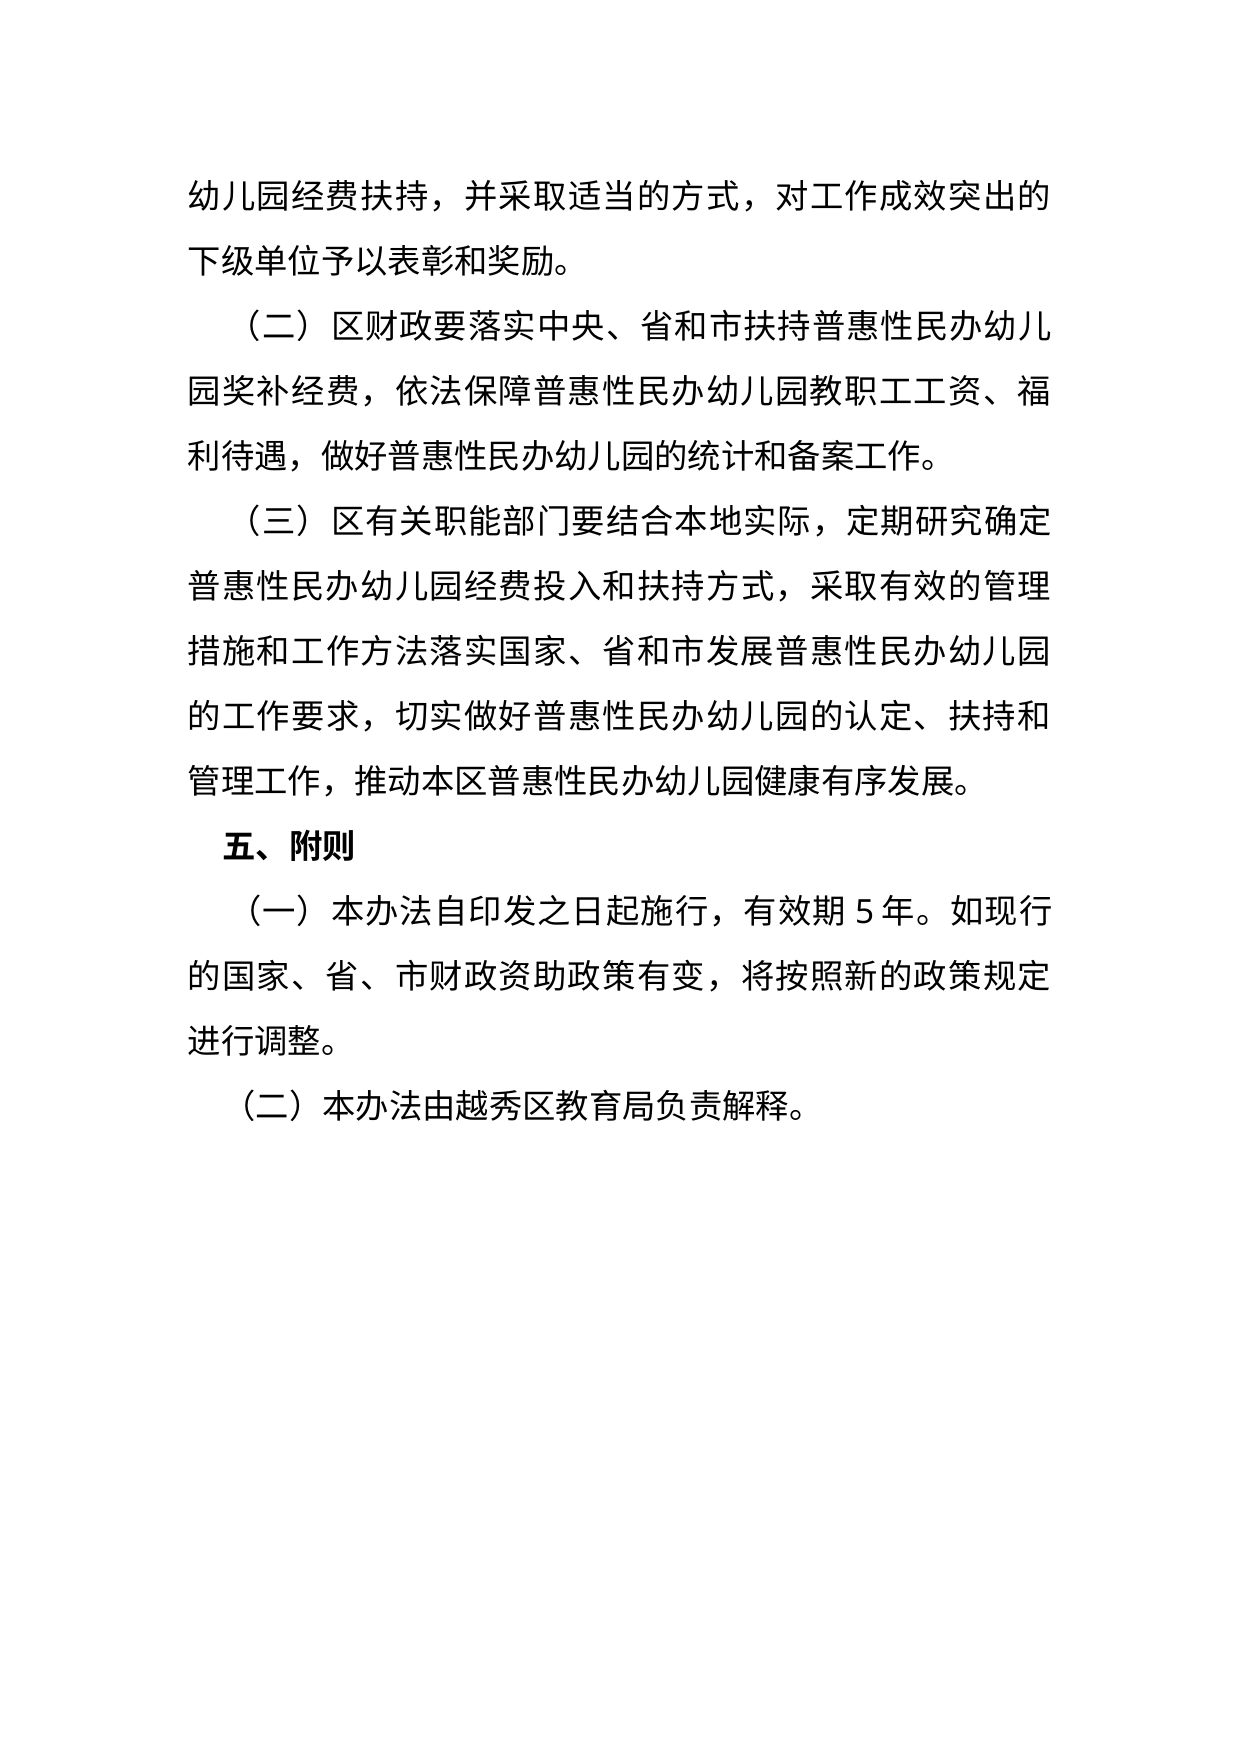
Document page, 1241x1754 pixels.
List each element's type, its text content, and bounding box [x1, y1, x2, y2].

text （二）本办法由越秀区教育局负责解释。 [187, 1072, 1053, 1137]
text （一）本办法自印发之日起施行，有效期5年。如现行的国家、省、市财政资助政策有变，将按照新的政策规定进行调整。 [187, 877, 1053, 1072]
text 五、附则 [187, 812, 1053, 877]
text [187, 162, 1053, 292]
text （三）区有关职能部门要结合本地实际，定期研究确定普惠性民办幼儿园经费投入和扶持方式，采取有效的管理措施和工作方法落实国家、省和市发展普惠性民办幼儿园的工作要求，切实做好普惠性民办幼儿园的认定、扶持和管理工作，推动本区普惠性民办幼儿园健康有序发展。 [187, 487, 1053, 812]
text （二）区财政要落实中央、省和市扶持普惠性民办幼儿园奖补经费，依法保障普惠性民办幼儿园教职工工资、福利待遇，做好普惠性民办幼儿园的统计和备案工作。 [187, 292, 1053, 487]
